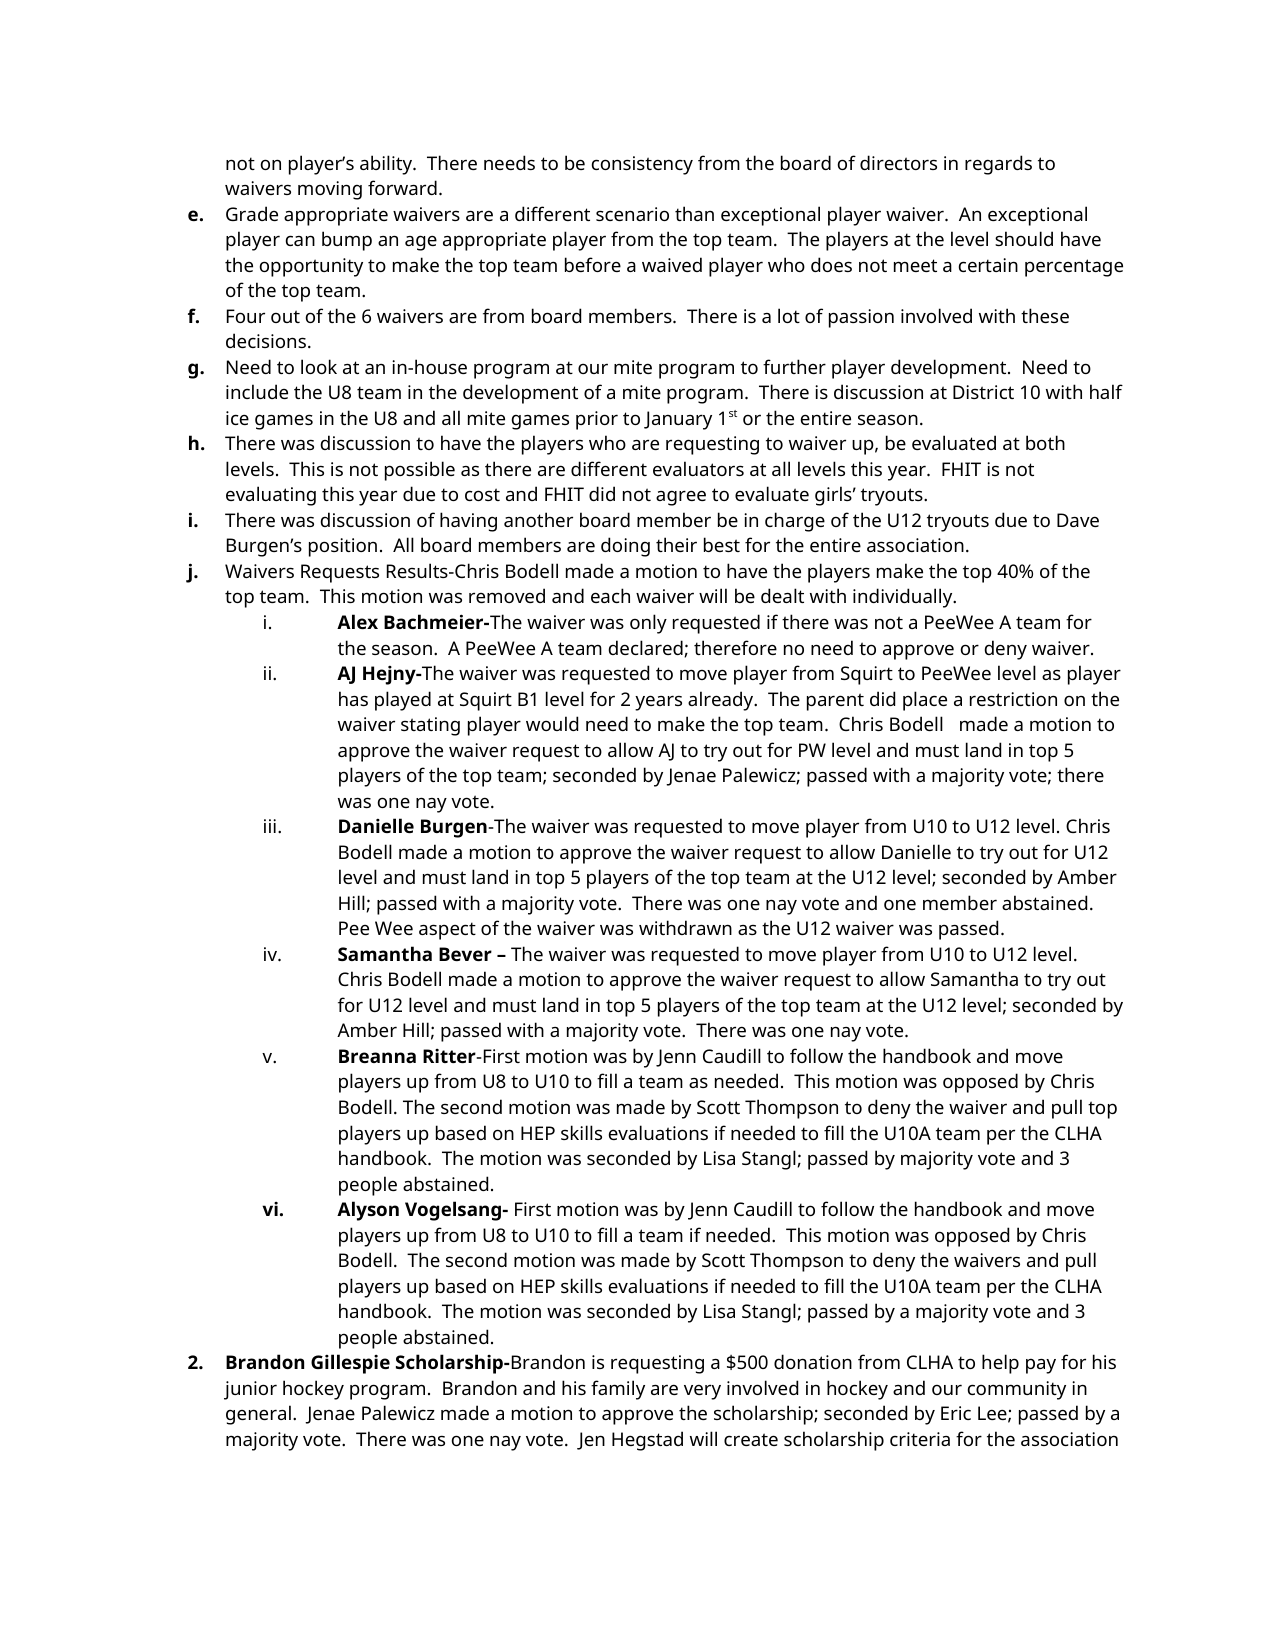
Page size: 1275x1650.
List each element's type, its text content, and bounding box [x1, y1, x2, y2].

list There was discussion to have the players who are requesting to waiver up, be evaluated at both levels. This is not possible as there are different evaluators at all levels this year. FHIT is not evaluating this year due to cost and FHIT did not agree to evaluate girls’ tryouts. [187, 431, 1125, 507]
list Waivers Requests Results-Chris Bodell made a motion to have the players make the top 40% of the top team. This motion was removed and each waiver will be dealt with individually. [187, 558, 1125, 609]
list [187, 150, 1125, 201]
list There was discussion of having another board member be in charge of the U12 tryouts due to Dave Burgen’s position. All board members are doing their best for the entire association. [187, 507, 1125, 558]
list Alex Bachmeier-The waiver was only requested if there was not a PeeWee A team for the season. A PeeWee A team declared; therefore no need to approve or deny waiver. [262, 609, 1125, 660]
list AJ Hejny-The waiver was requested to move player from Squirt to PeeWee level as player has played at Squirt B1 level for 2 years already. The parent did place a restriction on the waiver stating player would need to make the top team. Chris Bodell made a motion to approve the waiver request to allow AJ to try out for PW level and must land in top 5 players of the top team; seconded by Jenae Palewicz; passed with a majority vote; there was one nay vote. [262, 660, 1125, 813]
list Danielle Burgen-The waiver was requested to move player from U10 to U12 level. Chris Bodell made a motion to approve the waiver request to allow Danielle to try out for U12 level and must land in top 5 players of the top team at the U12 level; seconded by Amber Hill; passed with a majority vote. There was one nay vote and one member abstained. Pee Wee aspect of the waiver was withdrawn as the U12 waiver was passed. [262, 813, 1125, 941]
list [187, 1349, 1125, 1452]
list Breanna Ritter-First motion was by Jenn Caudill to follow the handbook and move players up from U8 to U10 to fill a team as needed. This motion was opposed by Chris Bodell. The second motion was made by Scott Thompson to deny the waiver and pull top players up based on HEP skills evaluations if needed to fill the U10A team per the CLHA handbook. The motion was seconded by Lisa Stangl; passed by majority vote and 3 people abstained. [262, 1043, 1125, 1196]
list Alyson Vogelsang- First motion was by Jenn Caudill to follow the handbook and move players up from U8 to U10 to fill a team if needed. This motion was opposed by Chris Bodell. The second motion was made by Scott Thompson to deny the waivers and pull players up based on HEP skills evaluations if needed to fill the U10A team per the CLHA handbook. The motion was seconded by Lisa Stangl; passed by a majority vote and 3 people abstained. [262, 1196, 1125, 1349]
list Need to look at an in-house program at our mite program to further player development. Need to include the U8 team in the development of a mite program. There is discussion at District 10 with half ice games in the U8 and all mite games prior to January 1st or the entire season. [187, 354, 1125, 431]
list Grade appropriate waivers are a different scenario than exceptional player waiver. An exceptional player can bump an age appropriate player from the top team. The players at the level should have the opportunity to make the top team before a waived player who does not meet a certain percentage of the top team. [187, 201, 1125, 303]
list Four out of the 6 waivers are from board members. There is a lot of passion involved with these decisions. [187, 303, 1125, 354]
list Samantha Bever – The waiver was requested to move player from U10 to U12 level. Chris Bodell made a motion to approve the waiver request to allow Samantha to try out for U12 level and must land in top 5 players of the top team at the U12 level; seconded by Amber Hill; passed with a majority vote. There was one nay vote. [262, 941, 1125, 1043]
